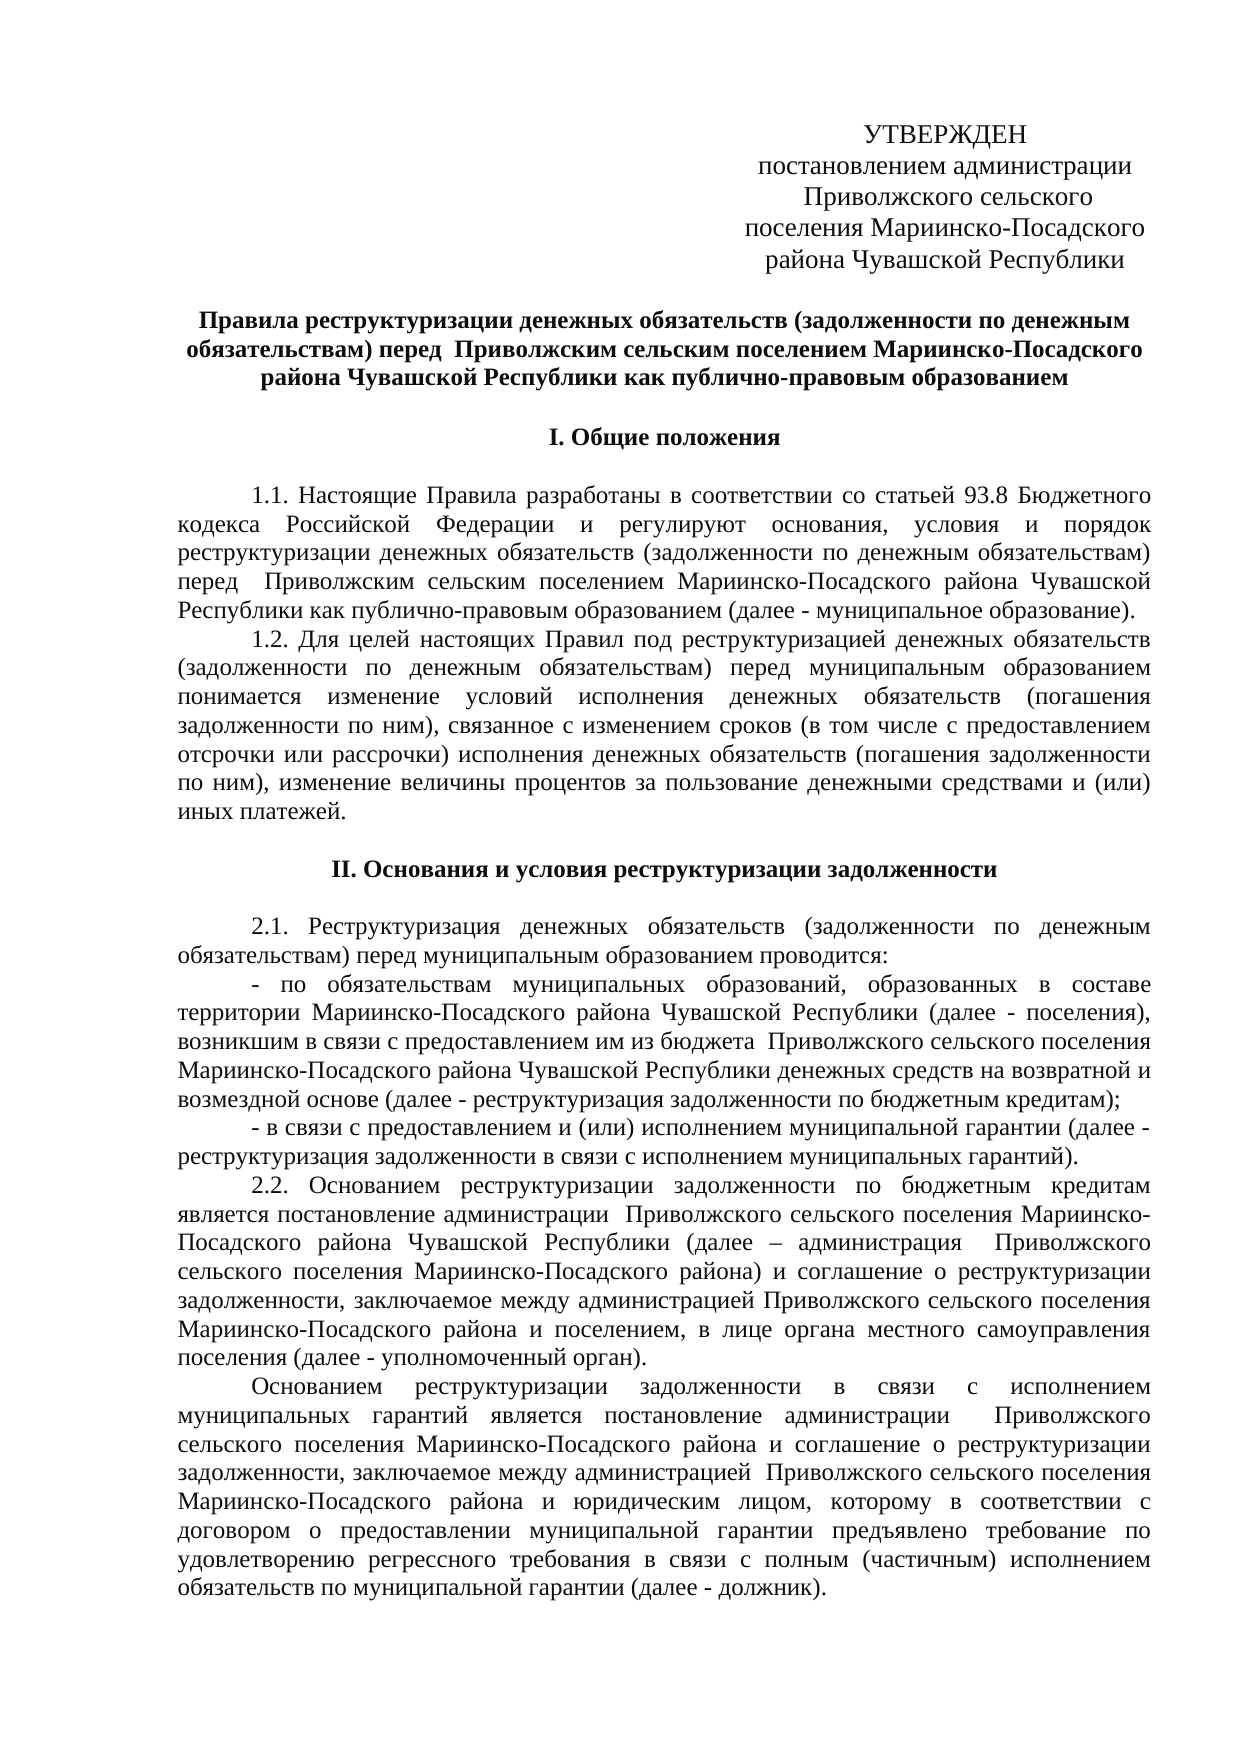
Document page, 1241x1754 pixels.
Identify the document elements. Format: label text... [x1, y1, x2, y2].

text Приволжского сельского поселения Мариинско-Посадского района Чувашской Республики [738, 180, 1152, 274]
text - в связи с предоставлением и (или) исполнением муниципальной гарантии (далее - реструктуризация задолженности в связи с исполнением муниципальных гарантий). [177, 1112, 1152, 1170]
text Правила реструктуризации денежных обязательств (задолженности по денежным обязательствам) перед Приволжским сельским поселением Мариинско-Посадского района Чувашской Республики как публично-правовым образованием [177, 305, 1152, 391]
text 1.2. Для целей настоящих Правил под реструктуризацией денежных обязательств (задолженности по денежным обязательствам) перед муниципальным образованием понимается изменение условий исполнения денежных обязательств (погашения задолженности по ним), связанное с изменением сроков (в том числе с предоставлением отсрочки или рассрочки) исполнения денежных обязательств (погашения задолженности по ним), изменение величины процентов за пользование денежными средствами и (или) иных платежей. [177, 624, 1152, 825]
text Основанием реструктуризации задолженности в связи с исполнением муниципальных гарантий является постановление администрации Приволжского сельского поселения Мариинско-Посадского района и соглашение о реструктуризации задолженности, заключаемое между администрацией Приволжского сельского поселения Мариинско-Посадского района и юридическим лицом, которому в соответствии с договором о предоставлении муниципальной гарантии предъявлено требование по удовлетворению регрессного требования в связи с полным (частичным) исполнением обязательств по муниципальной гарантии (далее - должник). [177, 1371, 1152, 1601]
text постановлением администрации [738, 149, 1152, 180]
text 2.2. Основанием реструктуризации задолженности по бюджетным кредитам является постановление администрации Приволжского сельского поселения Мариинско-Посадского района Чувашской Республики (далее – администрация Приволжского сельского поселения Мариинско-Посадского района) и соглашение о реструктуризации задолженности, заключаемое между администрацией Приволжского сельского поселения Мариинско-Посадского района и поселением, в лице органа местного самоуправления поселения (далее - уполномоченный орган). [177, 1170, 1152, 1371]
text - по обязательствам муниципальных образований, образованных в составе территории Мариинско-Посадского района Чувашской Республики (далее - поселения), возникшим в связи с предоставлением им из бюджета Приволжского сельского поселения Мариинско-Посадского района Чувашской Республики денежных средств на возвратной и возмездной основе (далее - реструктуризация задолженности по бюджетным кредитам); [177, 969, 1152, 1112]
text Утвержден [738, 118, 1152, 149]
text I. Общие положения [177, 422, 1152, 451]
text II. Основания и условия реструктуризации задолженности [177, 854, 1152, 882]
text 1.1. Настоящие Правила разработаны в соответствии со статьей 93.8 Бюджетного кодекса Российской Федерации и регулируют основания, условия и порядок реструктуризации денежных обязательств (задолженности по денежным обязательствам) перед Приволжским сельским поселением Мариинско-Посадского района Чувашской Республики как публично-правовым образованием (далее - муниципальное образование). [177, 480, 1152, 624]
text 2.1. Реструктуризация денежных обязательств (задолженности по денежным обязательствам) перед муниципальным образованием проводится: [177, 911, 1152, 969]
